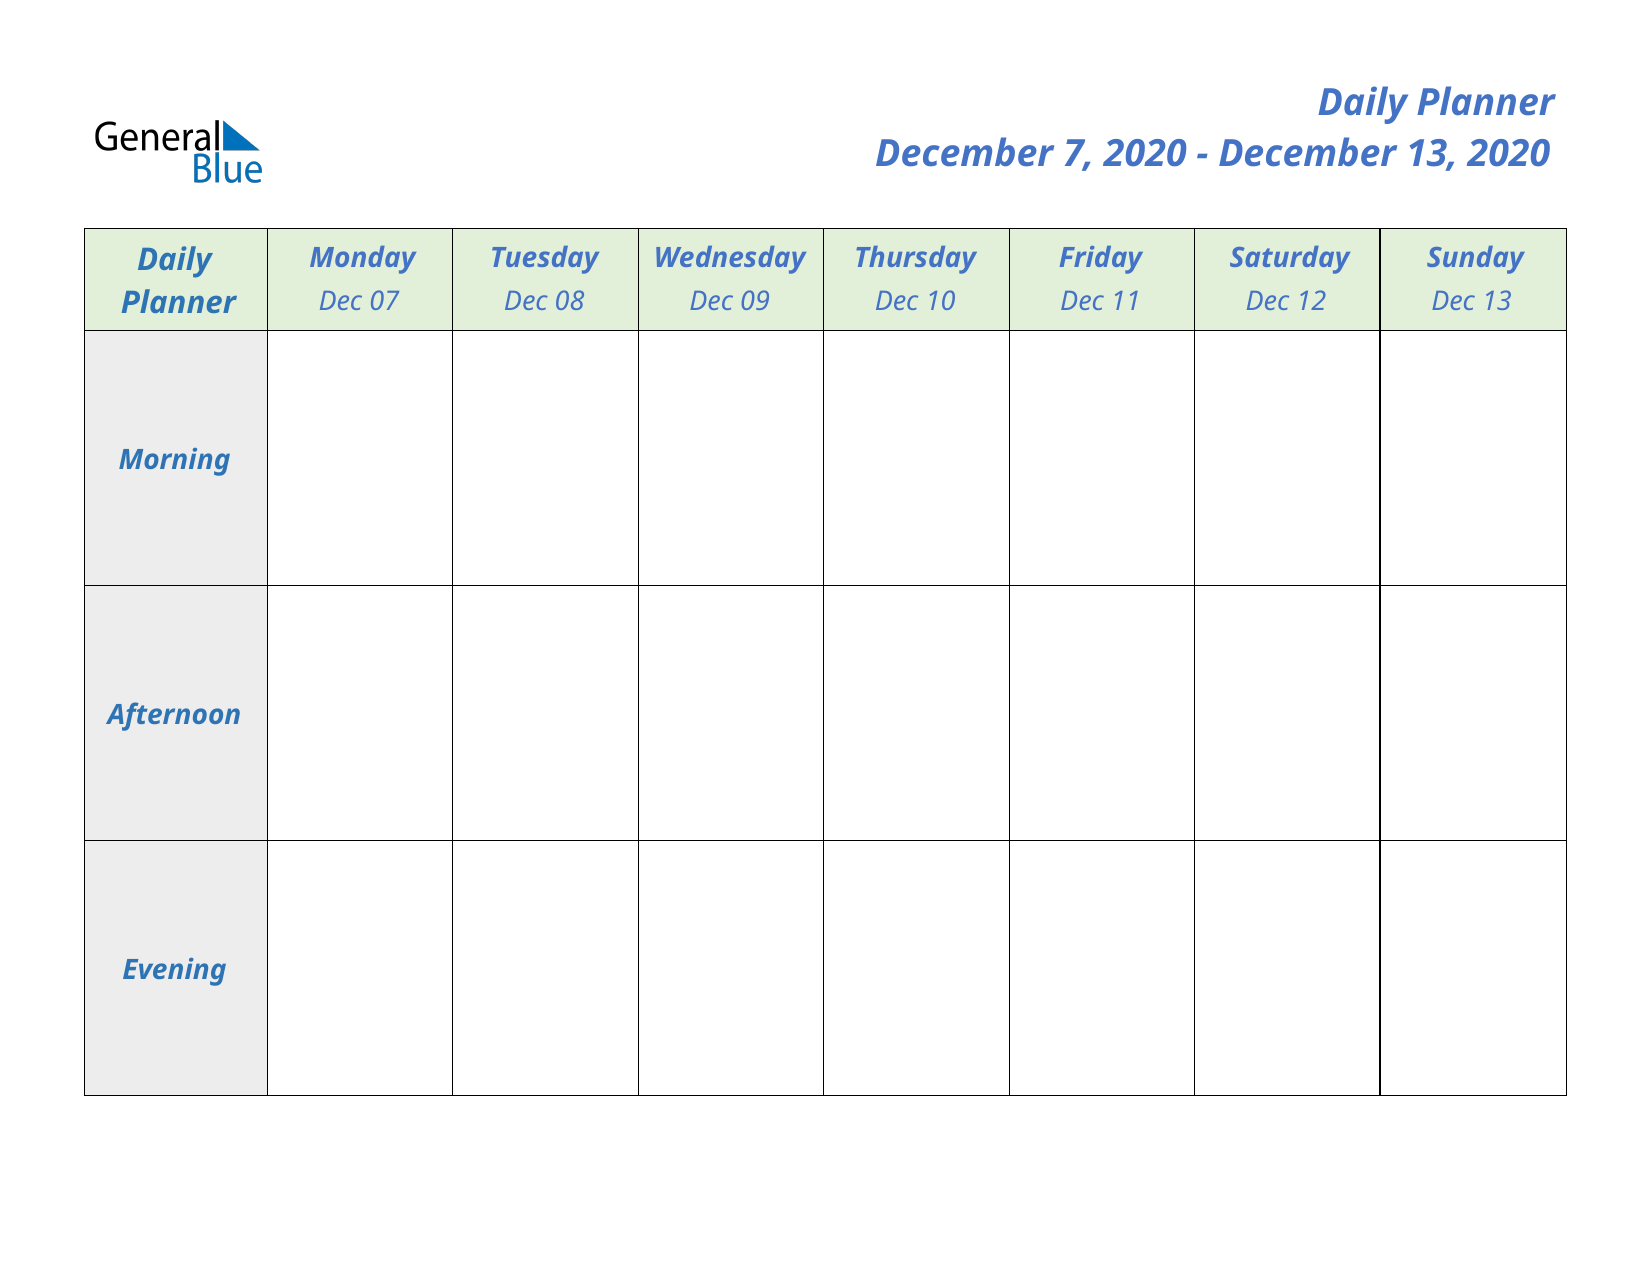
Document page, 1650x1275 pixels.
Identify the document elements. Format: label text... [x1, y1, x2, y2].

table_cell [268, 586, 452, 840]
table_cell Saturday Dec 12 [1195, 229, 1379, 330]
table_cell Sunday Dec 13 [1381, 229, 1566, 330]
table_cell Tuesday Dec 08 [453, 229, 638, 330]
table_cell [1010, 331, 1194, 585]
table_cell [639, 331, 823, 585]
table_cell Evening [85, 841, 267, 1095]
table_cell Afternoon [85, 586, 267, 840]
table_cell [824, 841, 1009, 1095]
table_cell [1381, 586, 1566, 840]
table_cell [639, 841, 823, 1095]
table_cell [453, 331, 638, 585]
table_cell Monday Dec 07 [268, 229, 452, 330]
table_cell Wednesday Dec 09 [639, 229, 823, 330]
table_cell [1195, 331, 1379, 585]
table_cell Morning [85, 331, 267, 585]
table_cell [1010, 586, 1194, 840]
table_cell [268, 331, 452, 585]
table_header [84, 75, 267, 228]
table_cell Friday Dec 11 [1010, 229, 1194, 330]
table_cell Thursday Dec 10 [824, 229, 1009, 330]
table_cell [1195, 841, 1379, 1095]
table_header Daily Planner December 7, 2020 - December 13, 2020 [268, 75, 1566, 228]
table_cell [268, 841, 452, 1095]
table_cell [453, 586, 638, 840]
table_cell [639, 586, 823, 840]
picture [95, 120, 262, 183]
table_cell [1195, 586, 1379, 840]
table_cell [1010, 841, 1194, 1095]
table_cell Daily Planner [85, 229, 267, 330]
table_cell [1381, 331, 1566, 585]
table_cell [824, 586, 1009, 840]
table_cell [824, 331, 1009, 585]
table_cell [453, 841, 638, 1095]
table_cell [1381, 841, 1566, 1095]
